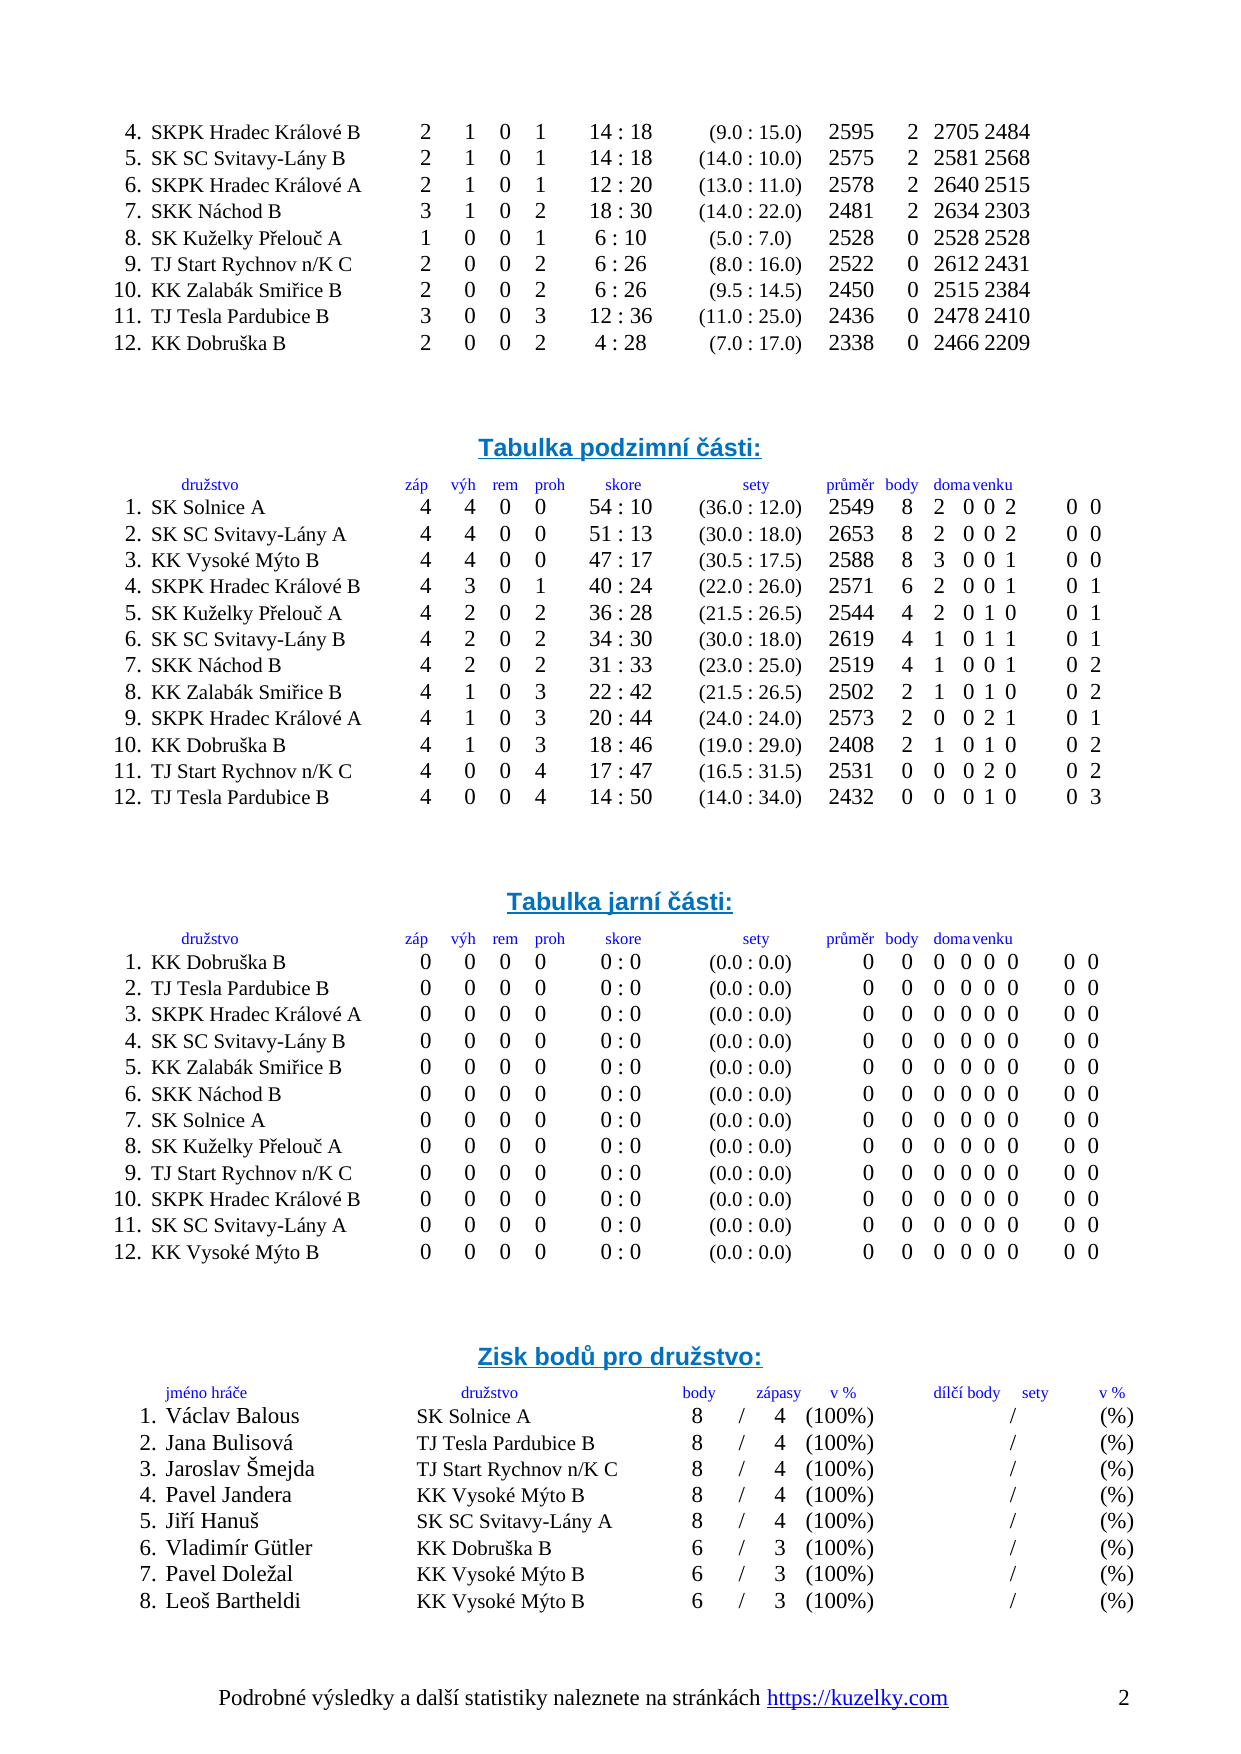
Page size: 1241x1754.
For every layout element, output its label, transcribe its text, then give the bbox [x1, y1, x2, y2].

text 6. SK SC Svitavy-Lány B 4 2 0 2 34 : 30 (30.0 : 18.0) 2619 4 1 0 1 1 0 1 [106, 625, 1134, 652]
text 7. SK Solnice A 0 0 0 0 0 : 0 (0.0 : 0.0) 0 0 0 0 0 0 0 0 [106, 1106, 1134, 1132]
text 3. SKPK Hradec Králové A 0 0 0 0 0 : 0 (0.0 : 0.0) 0 0 0 0 0 0 0 0 [106, 1001, 1134, 1027]
text 9. TJ Start Rychnov n/K C 2 0 0 2 6 : 26 (8.0 : 16.0) 2522 0 2612 2431 [106, 250, 1134, 276]
text 5. KK Zalabák Smiřice B 0 0 0 0 0 : 0 (0.0 : 0.0) 0 0 0 0 0 0 0 0 [106, 1053, 1134, 1079]
text 3. Jaroslav Šmejda TJ Start Rychnov n/K C 8 / 4 (100%) / (%) [106, 1455, 1134, 1481]
text 2. Jana Bulisová TJ Tesla Pardubice B 8 / 4 (100%) / (%) [106, 1428, 1134, 1455]
text 3. KK Vysoké Mýto B 4 4 0 0 47 : 17 (30.5 : 17.5) 2588 8 3 0 0 1 0 0 [106, 546, 1134, 572]
text družstvo záp výh rem proh skore sety průměr body doma venku [106, 929, 1134, 948]
text Tabulka jarní části: [94, 887, 1145, 916]
text 1. Václav Balous SK Solnice A 8 / 4 (100%) / (%) [106, 1402, 1134, 1428]
text 6. SKK Náchod B 0 0 0 0 0 : 0 (0.0 : 0.0) 0 0 0 0 0 0 0 0 [106, 1079, 1134, 1106]
text 2. SK SC Svitavy-Lány A 4 4 0 0 51 : 13 (30.0 : 18.0) 2653 8 2 0 0 2 0 0 [106, 520, 1134, 546]
text 10. KK Zalabák Smiřice B 2 0 0 2 6 : 26 (9.5 : 14.5) 2450 0 2515 2384 [106, 276, 1134, 303]
text 8. SK Kuželky Přelouč A 0 0 0 0 0 : 0 (0.0 : 0.0) 0 0 0 0 0 0 0 0 [106, 1132, 1134, 1159]
text družstvo záp výh rem proh skore sety průměr body doma venku [106, 474, 1134, 493]
text 5. SK SC Svitavy-Lány B 2 1 0 1 14 : 18 (14.0 : 10.0) 2575 2 2581 2568 [106, 144, 1134, 171]
text 2. TJ Tesla Pardubice B 0 0 0 0 0 : 0 (0.0 : 0.0) 0 0 0 0 0 0 0 0 [106, 974, 1134, 1001]
text Tabulka podzimní části: [94, 433, 1145, 462]
text 9. TJ Start Rychnov n/K C 0 0 0 0 0 : 0 (0.0 : 0.0) 0 0 0 0 0 0 0 0 [106, 1159, 1134, 1185]
text 4. SKPK Hradec Králové B 4 3 0 1 40 : 24 (22.0 : 26.0) 2571 6 2 0 0 1 0 1 [106, 572, 1134, 599]
text 8. SK Kuželky Přelouč A 1 0 0 1 6 : 10 (5.0 : 7.0) 2528 0 2528 2528 [106, 223, 1134, 250]
text 5. SK Kuželky Přelouč A 4 2 0 2 36 : 28 (21.5 : 26.5) 2544 4 2 0 1 0 0 1 [106, 599, 1134, 625]
text jméno hráče družstvo body zápasy v % dílčí body sety v % [106, 1383, 1134, 1402]
text 10. SKPK Hradec Králové B 0 0 0 0 0 : 0 (0.0 : 0.0) 0 0 0 0 0 0 0 0 [106, 1185, 1134, 1211]
text 4. SK SC Svitavy-Lány B 0 0 0 0 0 : 0 (0.0 : 0.0) 0 0 0 0 0 0 0 0 [106, 1027, 1134, 1053]
text 6. Vladimír Gütler KK Dobruška B 6 / 3 (100%) / (%) [106, 1534, 1134, 1560]
text 5. Jiří Hanuš SK SC Svitavy-Lány A 8 / 4 (100%) / (%) [106, 1508, 1134, 1534]
text 8. Leoš Bartheldi KK Vysoké Mýto B 6 / 3 (100%) / (%) [106, 1587, 1134, 1613]
text 10. KK Dobruška B 4 1 0 3 18 : 46 (19.0 : 29.0) 2408 2 1 0 1 0 0 2 [106, 731, 1134, 757]
text 12. KK Vysoké Mýto B 0 0 0 0 0 : 0 (0.0 : 0.0) 0 0 0 0 0 0 0 0 [106, 1238, 1134, 1264]
text 7. SKK Náchod B 4 2 0 2 31 : 33 (23.0 : 25.0) 2519 4 1 0 0 1 0 2 [106, 652, 1134, 678]
text 12. KK Dobruška B 2 0 0 2 4 : 28 (7.0 : 17.0) 2338 0 2466 2209 [106, 329, 1134, 355]
text 4. SKPK Hradec Králové B 2 1 0 1 14 : 18 (9.0 : 15.0) 2595 2 2705 2484 [106, 118, 1134, 144]
text 8. KK Zalabák Smiřice B 4 1 0 3 22 : 42 (21.5 : 26.5) 2502 2 1 0 1 0 0 2 [106, 678, 1134, 704]
text 4. Pavel Jandera KK Vysoké Mýto B 8 / 4 (100%) / (%) [106, 1481, 1134, 1508]
text 1. KK Dobruška B 0 0 0 0 0 : 0 (0.0 : 0.0) 0 0 0 0 0 0 0 0 [106, 948, 1134, 974]
text 11. TJ Tesla Pardubice B 3 0 0 3 12 : 36 (11.0 : 25.0) 2436 0 2478 2410 [106, 303, 1134, 329]
text 7. SKK Náchod B 3 1 0 2 18 : 30 (14.0 : 22.0) 2481 2 2634 2303 [106, 197, 1134, 223]
text 12. TJ Tesla Pardubice B 4 0 0 4 14 : 50 (14.0 : 34.0) 2432 0 0 0 1 0 0 3 [106, 783, 1134, 810]
text 1. SK Solnice A 4 4 0 0 54 : 10 (36.0 : 12.0) 2549 8 2 0 0 2 0 0 [106, 493, 1134, 520]
text 9. SKPK Hradec Králové A 4 1 0 3 20 : 44 (24.0 : 24.0) 2573 2 0 0 2 1 0 1 [106, 704, 1134, 731]
text 7. Pavel Doležal KK Vysoké Mýto B 6 / 3 (100%) / (%) [106, 1560, 1134, 1587]
text 11. TJ Start Rychnov n/K C 4 0 0 4 17 : 47 (16.5 : 31.5) 2531 0 0 0 2 0 0 2 [106, 757, 1134, 783]
text 11. SK SC Svitavy-Lány A 0 0 0 0 0 : 0 (0.0 : 0.0) 0 0 0 0 0 0 0 0 [106, 1211, 1134, 1238]
text Zisk bodů pro družstvo: [94, 1342, 1145, 1371]
text 6. SKPK Hradec Králové A 2 1 0 1 12 : 20 (13.0 : 11.0) 2578 2 2640 2515 [106, 171, 1134, 197]
